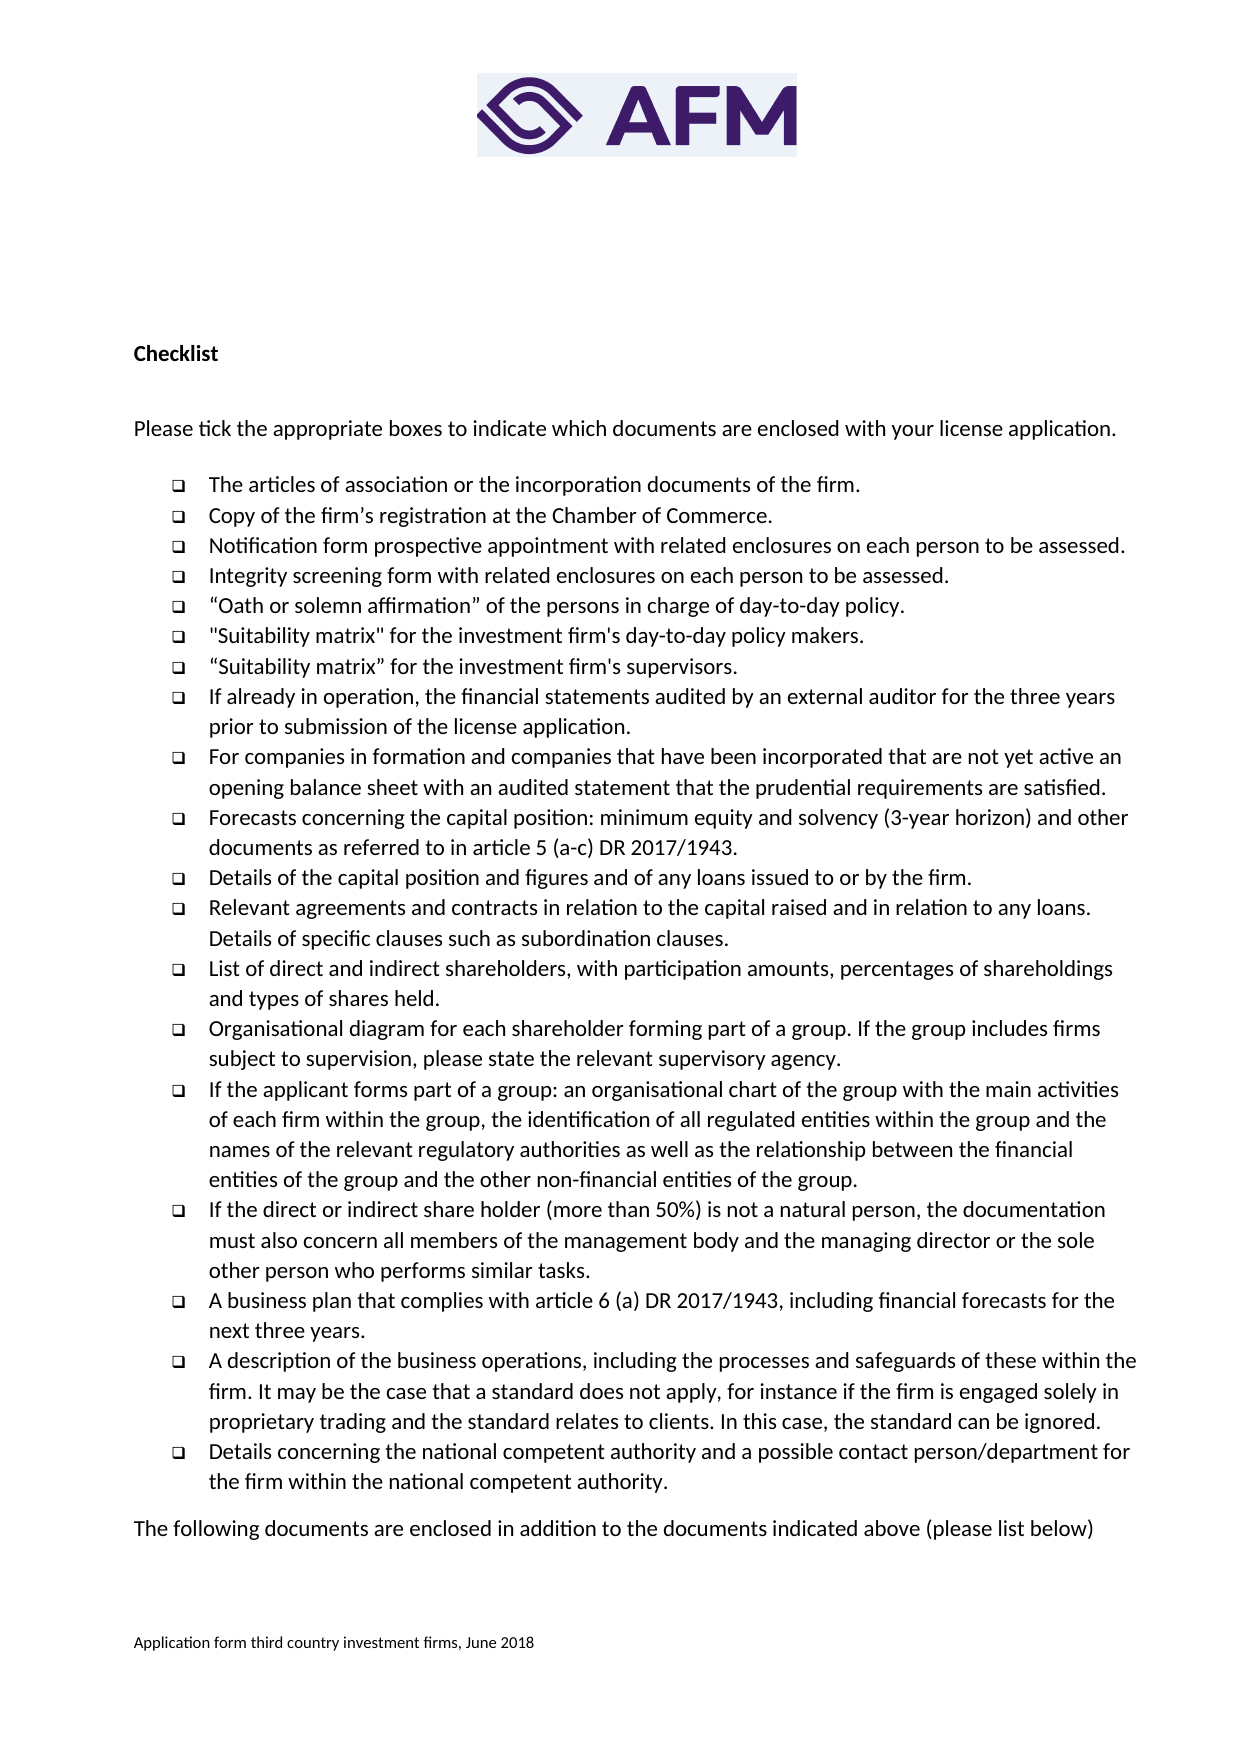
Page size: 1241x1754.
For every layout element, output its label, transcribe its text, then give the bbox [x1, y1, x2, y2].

list “Suitability matrix” for the investment firm's supervisors. [171, 652, 1140, 680]
text Please tick the appropriate boxes to indicate which documents are enclosed with your license application. [133, 414, 1140, 471]
list The articles of association or the incorporation documents of the firm. [171, 471, 1140, 498]
list Integrity screening form with related enclosures on each person to be assessed. [171, 561, 1140, 589]
list “Oath or solemn affirmation” of the persons in charge of day-to-day policy. [171, 591, 1140, 619]
list For companies in formation and companies that have been incorporated that are not yet active an opening balance sheet with an audited statement that the prudential requirements are satisfied. [171, 742, 1140, 801]
list Details of the capital position and figures and of any loans issued to or by the firm. [171, 863, 1140, 891]
list A business plan that complies with article 6 (a) DR 2017/1943, including financial forecasts for the next three years. [171, 1286, 1140, 1344]
picture [477, 73, 797, 157]
list Organisational diagram for each shareholder forming part of a group. If the group includes firms subject to supervision, please state the relevant supervisory agency. [171, 1014, 1140, 1072]
list Forecasts concerning the capital position: minimum equity and solvency (3-year horizon) and other documents as referred to in article 5 (a-c) DR 2017/1943. [171, 803, 1140, 861]
list Copy of the firm’s registration at the Chamber of Commerce. [171, 501, 1140, 529]
text The following documents are enclosed in addition to the documents indicated above (please list below) [133, 1514, 1140, 1542]
list If already in operation, the financial statements audited by an external auditor for the three years prior to submission of the license application. [171, 682, 1140, 740]
list "Suitability matrix" for the investment firm's day-to-day policy makers. [171, 622, 1140, 649]
text Checklist [133, 339, 1140, 368]
list Notification form prospective appointment with related enclosures on each person to be assessed. [171, 531, 1140, 559]
list Relevant agreements and contracts in relation to the capital raised and in relation to any loans. Details of specific clauses such as subordination clauses. [171, 893, 1140, 952]
list If the applicant forms part of a group: an organisational chart of the group with the main activities of each firm within the group, the identification of all regulated entities within the group and the names of the relevant regulatory authorities as well as the relationship between the financial entities of the group and the other non-financial entities of the group. [171, 1075, 1140, 1193]
list If the direct or indirect share holder (more than 50%) is not a natural person, the documentation must also concern all members of the management body and the managing director or the sole other person who performs similar tasks. [171, 1196, 1140, 1284]
list List of direct and indirect shareholders, with participation amounts, percentages of shareholdings and types of shares held. [171, 954, 1140, 1012]
list Details concerning the national competent authority and a possible contact person/department for the firm within the national competent authority. [171, 1437, 1140, 1495]
list A description of the business operations, including the processes and safeguards of these within the firm. It may be the case that a standard does not apply, for instance if the firm is engaged solely in proprietary trading and the standard relates to clients. In this case, the standard can be ignored. [171, 1347, 1140, 1435]
